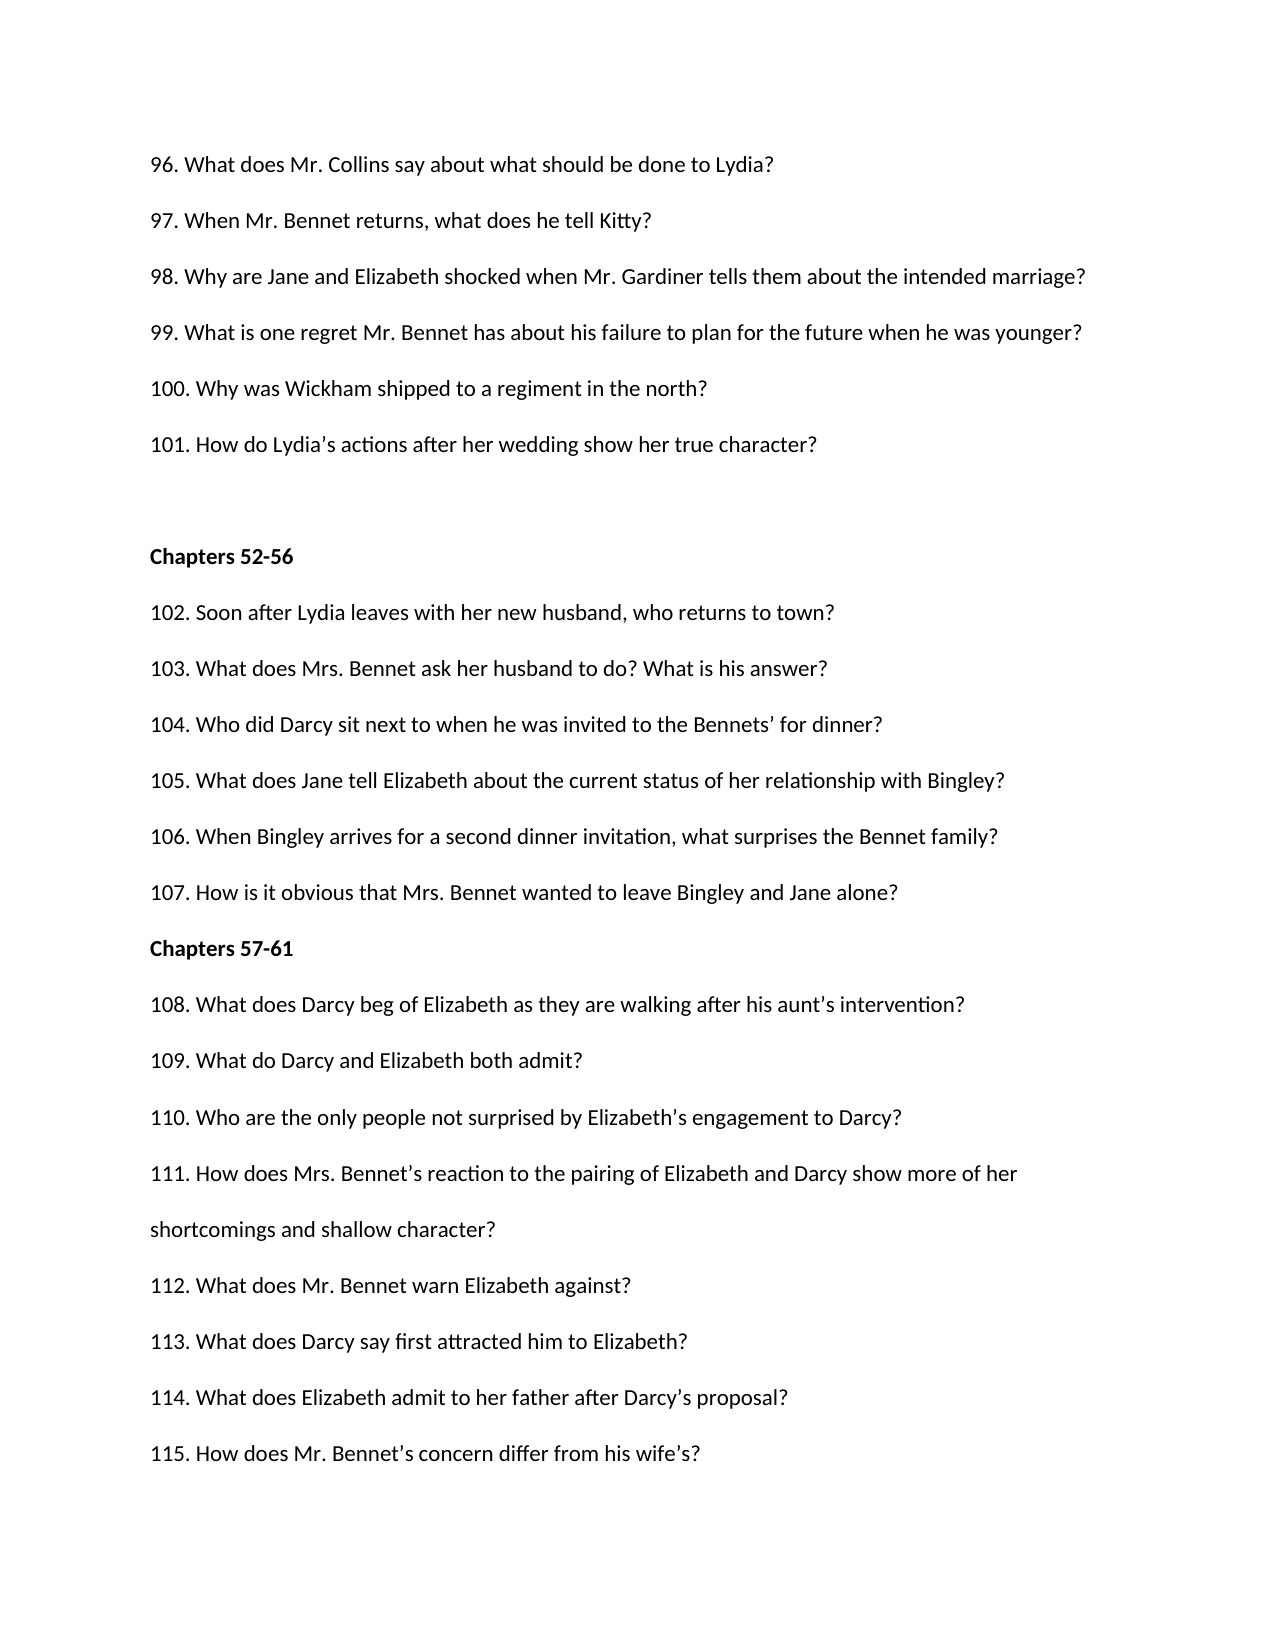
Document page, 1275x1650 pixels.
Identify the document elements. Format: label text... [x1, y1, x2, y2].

text 112. What does Mr. Bennet warn Elizabeth against? [150, 1271, 1125, 1299]
text 106. When Bingley arrives for a second dinner invitation, what surprises the Bennet family? [150, 822, 1125, 851]
text 105. What does Jane tell Elizabeth about the current status of her relationship with Bingley? [150, 766, 1125, 794]
text 100. Why was Wickham shipped to a regiment in the north? [150, 374, 1125, 402]
text 102. Soon after Lydia leaves with her new husband, who returns to town? [150, 598, 1125, 626]
text 109. What do Darcy and Elizabeth both admit? [150, 1047, 1125, 1075]
text 111. How does Mrs. Bennet’s reaction to the pairing of Elizabeth and Darcy show more of her shortcomings and shallow character? [150, 1159, 1125, 1243]
text 96. What does Mr. Collins say about what should be done to Lydia? [150, 150, 1125, 178]
text 103. What does Mrs. Bennet ask her husband to do? What is his answer? [150, 654, 1125, 682]
text 97. When Mr. Bennet returns, what does he tell Kitty? [150, 206, 1125, 234]
text 107. How is it obvious that Mrs. Bennet wanted to leave Bingley and Jane alone? [150, 878, 1125, 907]
text 98. Why are Jane and Elizabeth shocked when Mr. Gardiner tells them about the intended marriage? [150, 262, 1125, 290]
text 104. Who did Darcy sit next to when he was invited to the Bennets’ for dinner? [150, 710, 1125, 738]
text 110. Who are the only people not surprised by Elizabeth’s engagement to Darcy? [150, 1103, 1125, 1131]
text 101. How do Lydia’s actions after her wedding show her true character? [150, 430, 1125, 458]
text 108. What does Darcy beg of Elizabeth as they are walking after his aunt’s intervention? [150, 991, 1125, 1019]
text 115. How does Mr. Bennet’s concern differ from his wife’s? [150, 1439, 1125, 1467]
text 114. What does Elizabeth admit to her father after Darcy’s proposal? [150, 1383, 1125, 1411]
text Chapters 52-56 [150, 542, 1125, 570]
text Chapters 57-61 [150, 934, 1125, 963]
text 99. What is one regret Mr. Bennet has about his failure to plan for the future when he was younger? [150, 318, 1125, 346]
text 113. What does Darcy say first attracted him to Elizabeth? [150, 1327, 1125, 1355]
